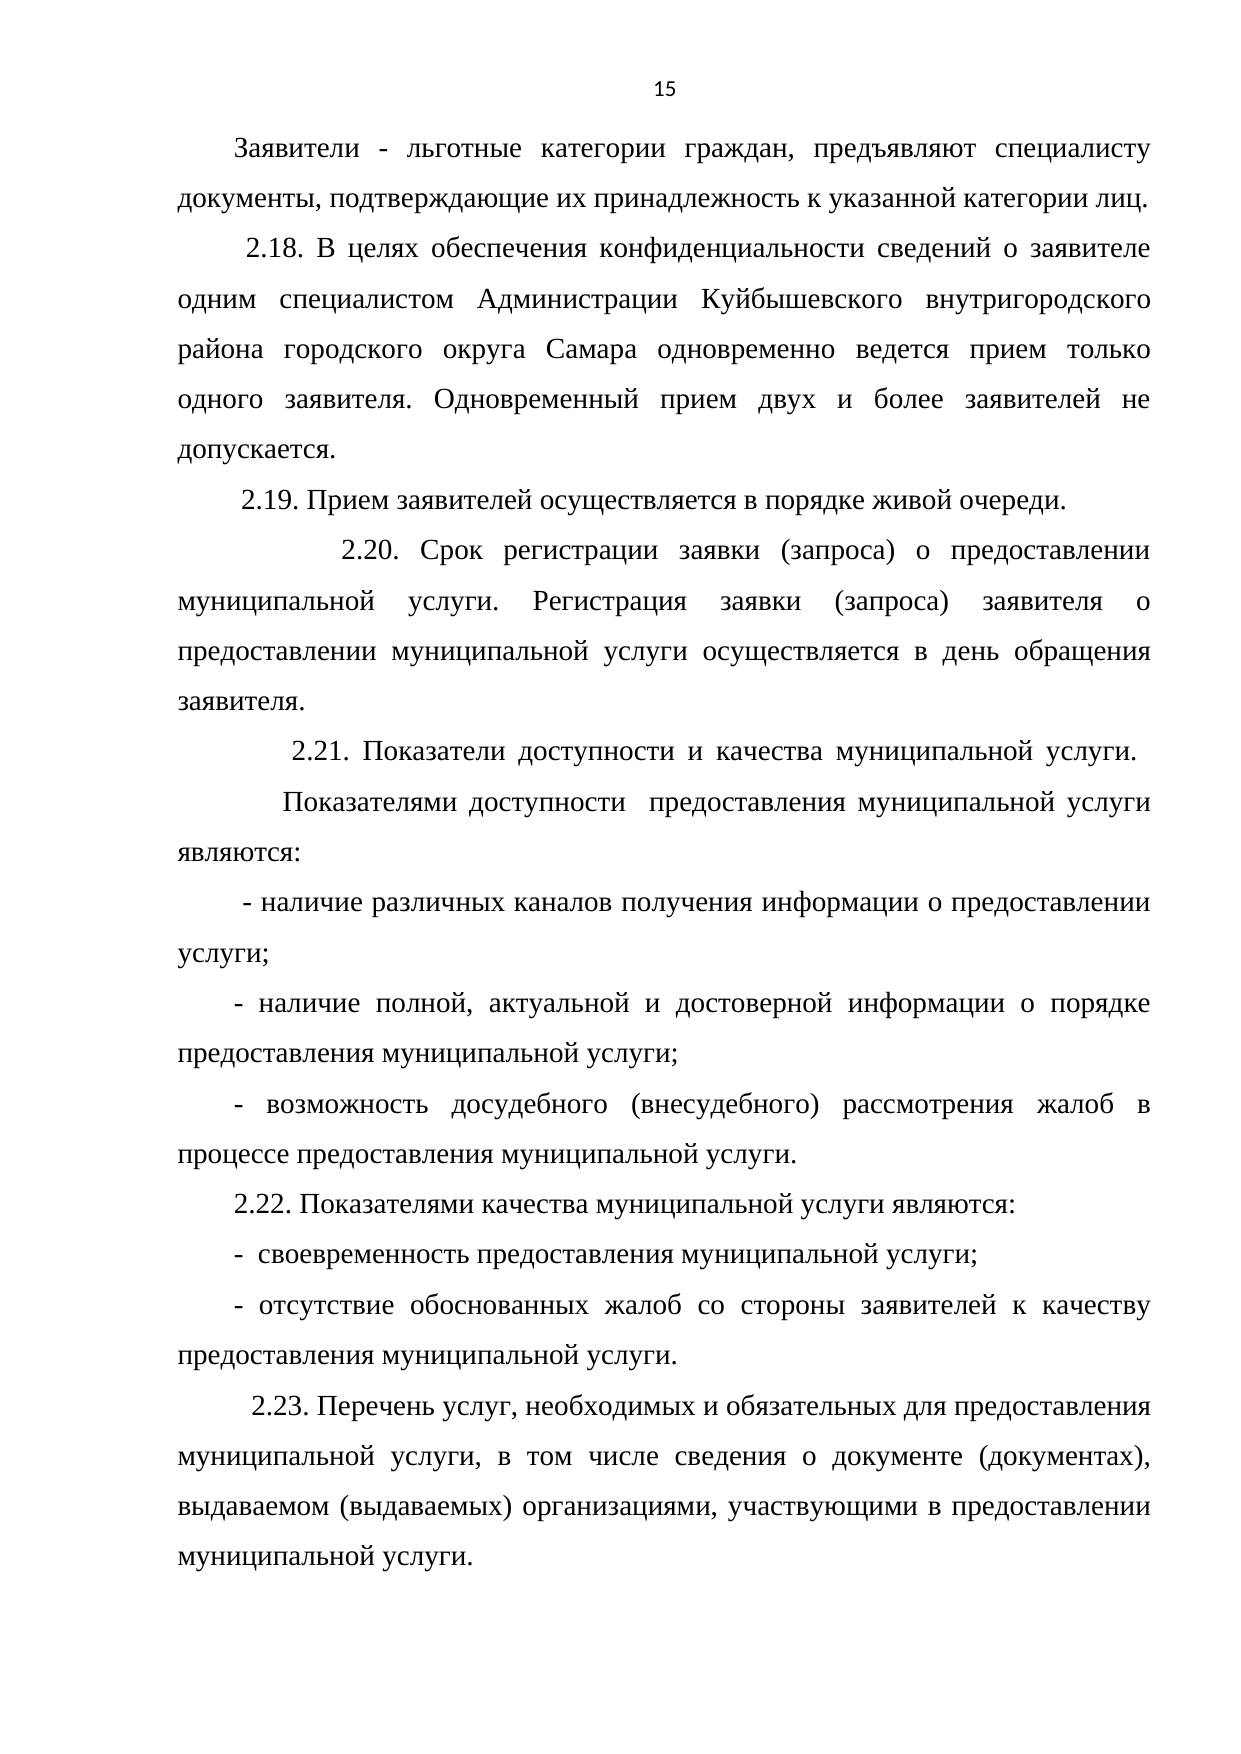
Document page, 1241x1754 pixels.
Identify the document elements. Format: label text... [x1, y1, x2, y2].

text - возможность досудебного (внесудебного) рассмотрения жалоб в процессе предоставления муниципальной услуги. [177, 1086, 1152, 1169]
text 2.22. Показателями качества муниципальной услуги являются: [177, 1186, 1152, 1220]
text Заявители - льготные категории граждан, предъявляют специалисту документы, подтверждающие их принадлежность к указанной категории лиц. [177, 130, 1152, 214]
text 2.20. Срок регистрации заявки (запроса) о предоставлении муниципальной услуги. Регистрация заявки (запроса) заявителя о предоставлении муниципальной услуги осуществляется в день обращения заявителя. [177, 532, 1152, 717]
text 2.21. Показатели доступности и качества муниципальной услуги. Показателями доступности предоставления муниципальной услуги являются: [177, 733, 1152, 868]
text - отсутствие обоснованных жалоб со стороны заявителей к качеству предоставления муниципальной услуги. [177, 1287, 1152, 1371]
text - наличие полной, актуальной и достоверной информации о порядке предоставления муниципальной услуги; [177, 985, 1152, 1069]
text 2.23. Перечень услуг, необходимых и обязательных для предоставления муниципальной услуги, в том числе сведения о документе (документах), выдаваемом (выдаваемых) организациями, участвующими в предоставлении муниципальной услуги. [177, 1388, 1152, 1572]
text 2.19. Прием заявителей осуществляется в порядке живой очереди. [177, 482, 1152, 516]
text 2.18. В целях обеспечения конфиденциальности сведений о заявителе одним специалистом Администрации Куйбышевского внутригородского района городского округа Самара одновременно ведется прием только одного заявителя. Одновременный прием двух и более заявителей не допускается. [177, 230, 1152, 465]
text - наличие различных каналов получения информации о предоставлении услуги; [177, 884, 1152, 968]
text - своевременность предоставления муниципальной услуги; [177, 1237, 1152, 1270]
